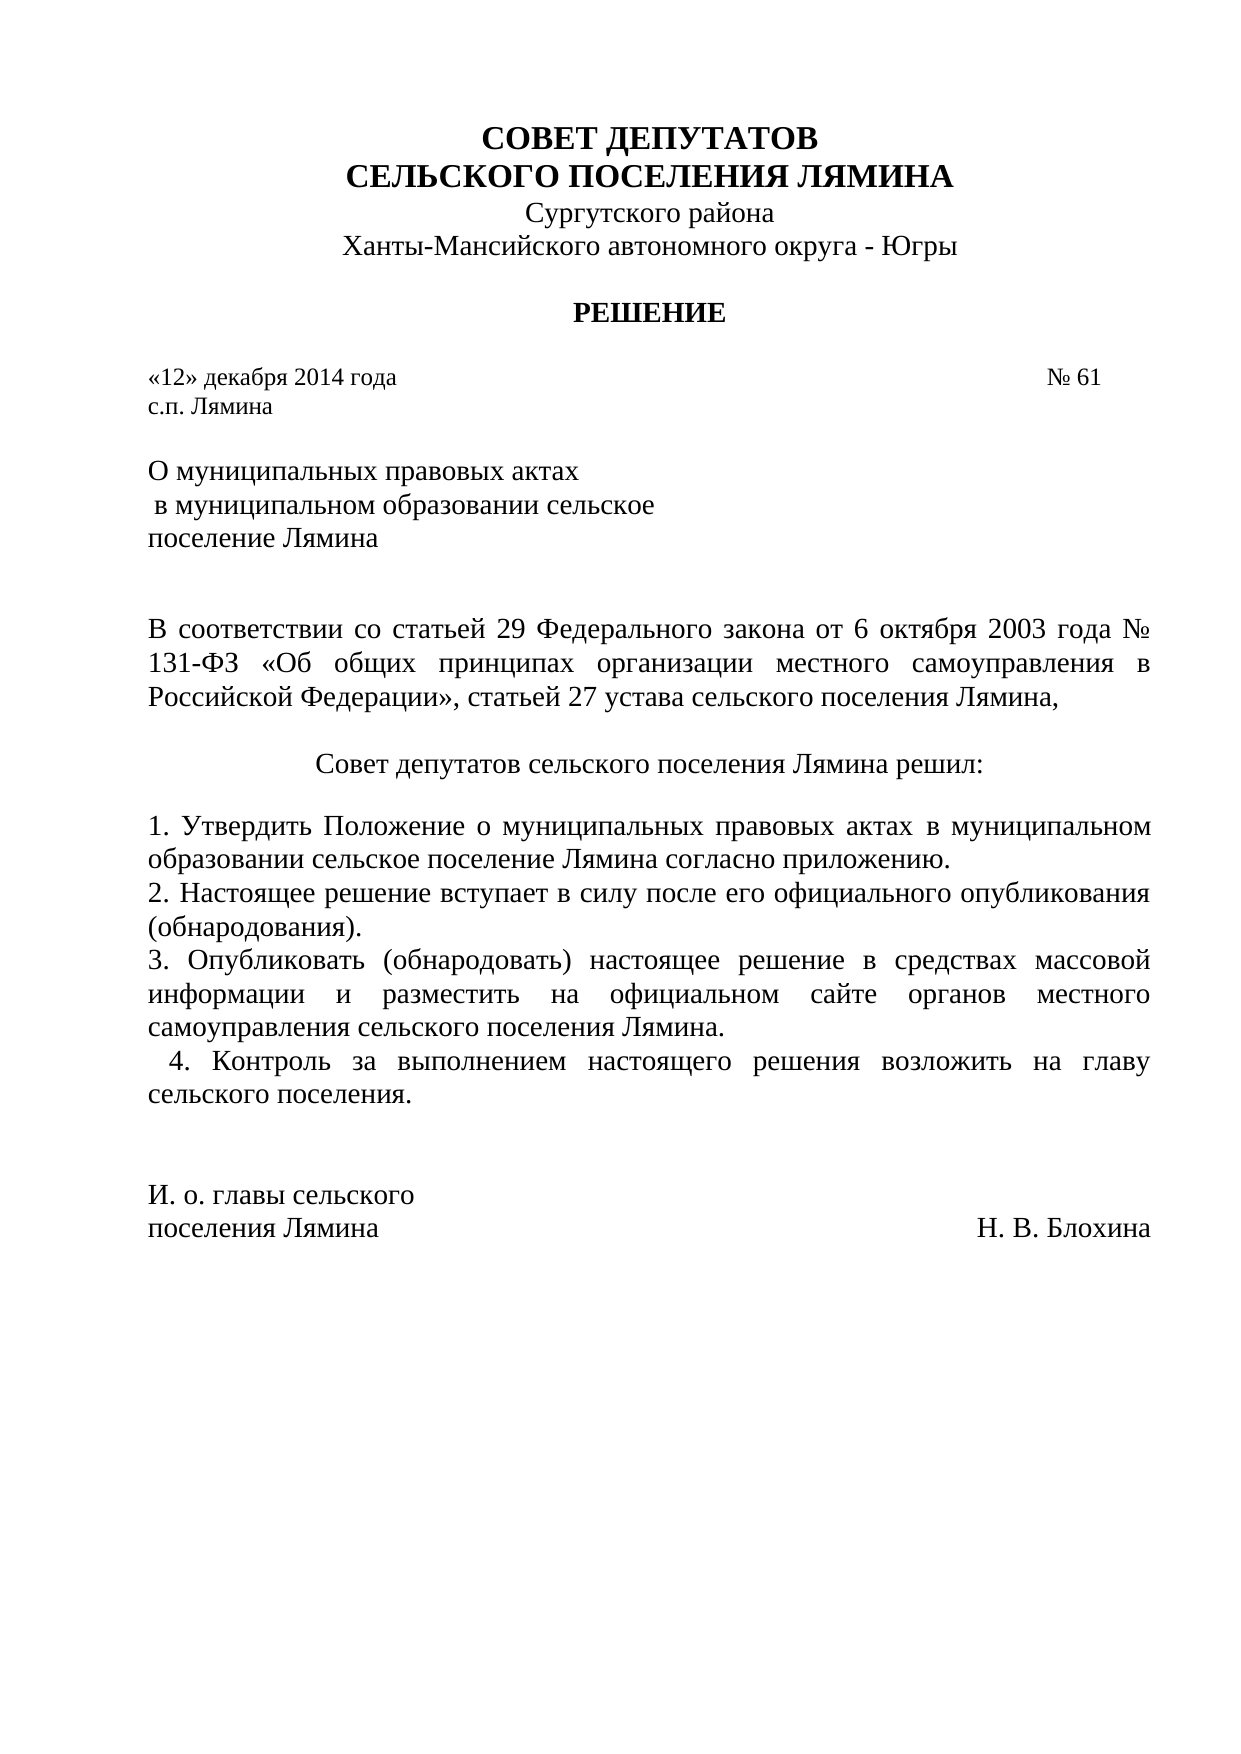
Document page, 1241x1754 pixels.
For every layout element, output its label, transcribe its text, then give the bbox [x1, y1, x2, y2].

text 3. Опубликовать (обнародовать) настоящее решение в средствах массовой информации и разместить на официальном сайте органов местного самоуправления сельского поселения Лямина. [148, 942, 1152, 1043]
text с.п. Лямина [148, 391, 1152, 420]
text О муниципальных правовых актах [148, 453, 1152, 487]
text Ханты-Мансийского автономного округа - Югры [148, 228, 1152, 262]
text Совет депутатов сельского поселения Лямина решил: [148, 746, 1152, 779]
text СЕЛЬСКОГО ПОСЕЛЕНИЯ ЛЯМИНА [148, 156, 1152, 195]
text «12» декабря 2014 года № 61 [148, 362, 1152, 391]
text поселение Лямина [148, 521, 1152, 554]
text поселения Лямина Н. В. Блохина [148, 1211, 1152, 1244]
text 1. Утвердить Положение о муниципальных правовых актах в муниципальном образовании сельское поселение Лямина согласно приложению. [148, 808, 1152, 875]
text 2. Настоящее решение вступает в силу после его официального опубликования (обнародования). [148, 875, 1152, 942]
text Сургутского района [148, 195, 1152, 228]
text СОВЕТ ДЕПУТАТОВ [148, 118, 1152, 156]
text РЕШЕНИЕ [148, 295, 1152, 329]
text 4. Контроль за выполнением настоящего решения возложить на главу сельского поселения. [148, 1043, 1152, 1110]
text И. о. главы сельского [148, 1177, 1152, 1211]
text В соответствии со статьей 29 Федерального закона от 6 октября 2003 года № 131-ФЗ «Об общих принципах организации местного самоуправления в Российской Федерации», статьей 27 устава сельского поселения Лямина, [148, 612, 1152, 712]
text в муниципальном образовании сельское [148, 487, 1152, 521]
